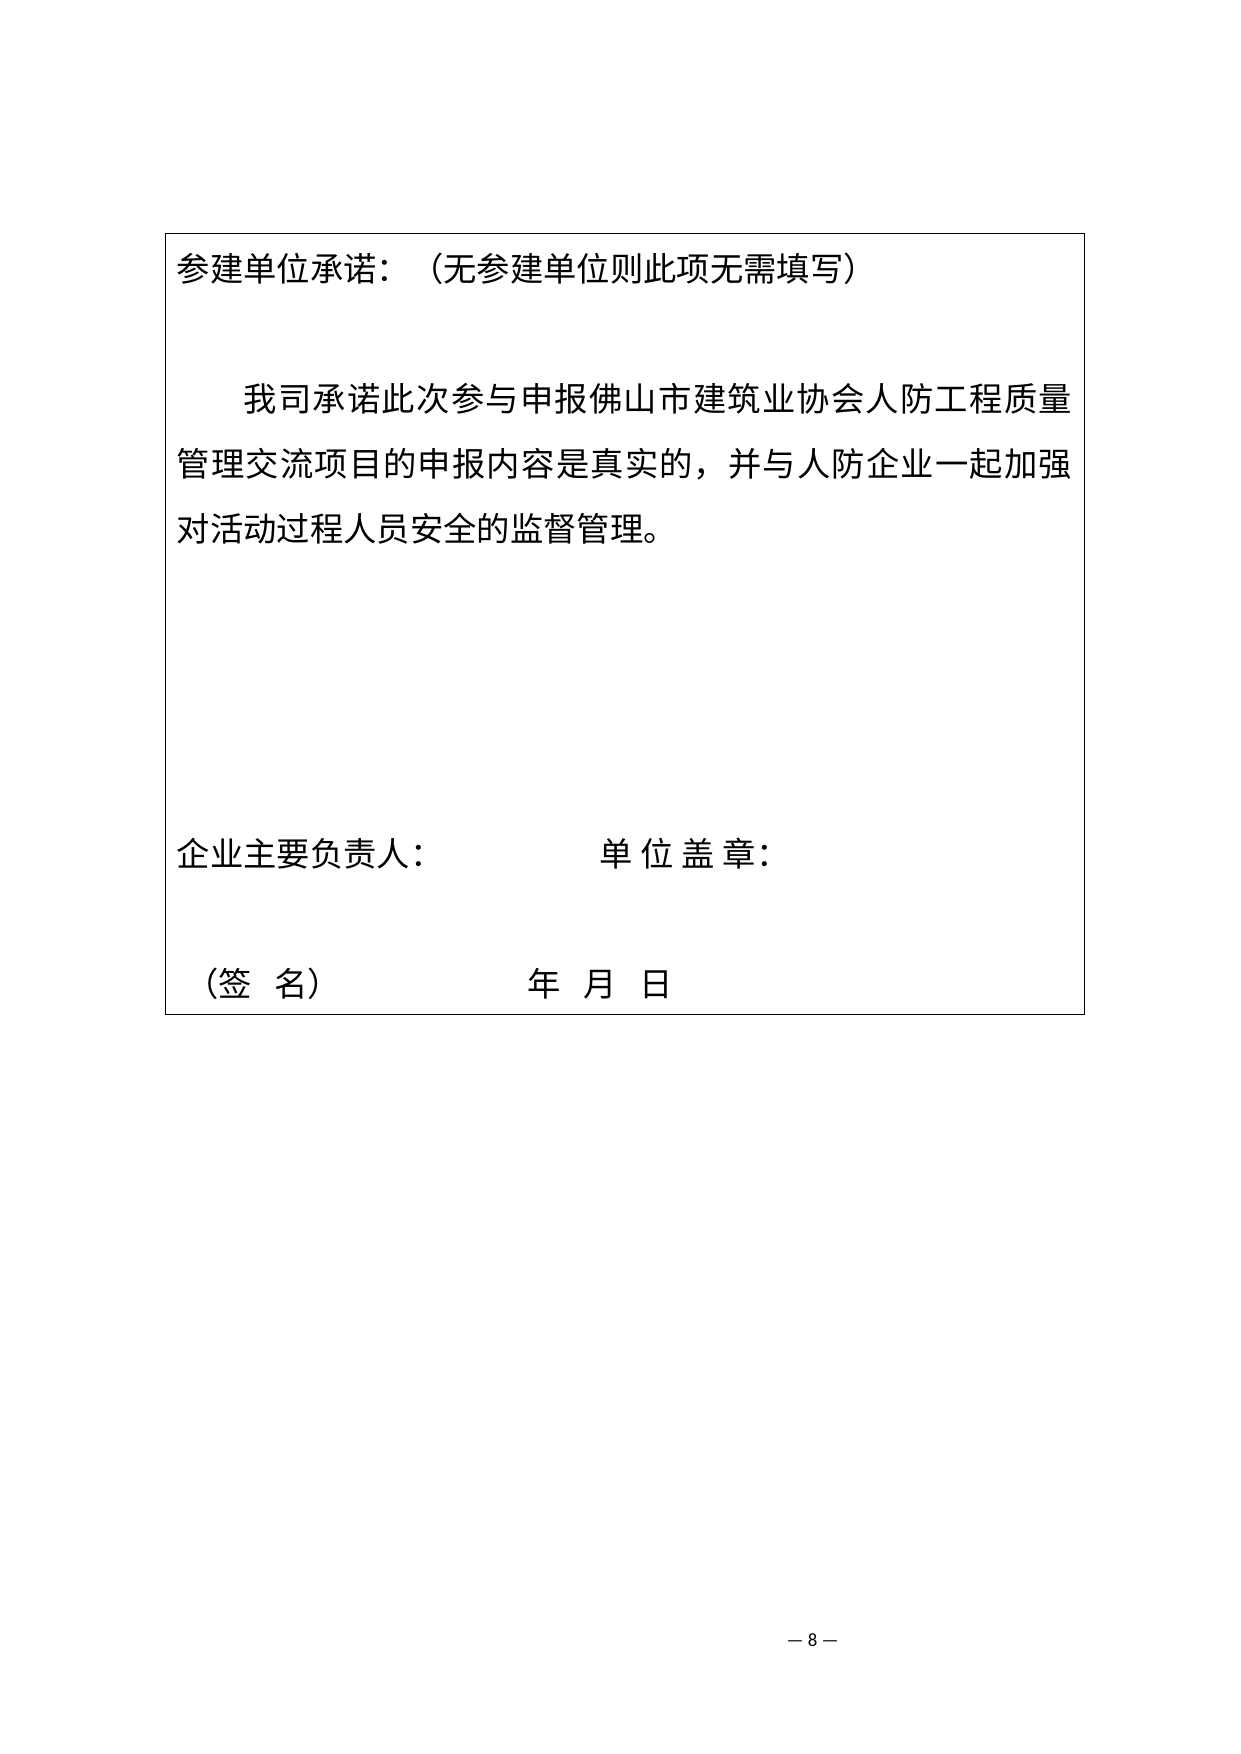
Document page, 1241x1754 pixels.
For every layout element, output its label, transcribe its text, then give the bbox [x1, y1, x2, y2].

table_cell 参建单位承诺：（无参建单位则此项无需填写） 我司承诺此次参与申报佛山市建筑业协会人防工程质量管理交流项目的申报内容是真实的，并与人防企业一起加强对活动过程人员安全的监督管理。 企业主要负责人： 单 位 盖 章： （签 名） 年 月 日 [166, 234, 1084, 1014]
